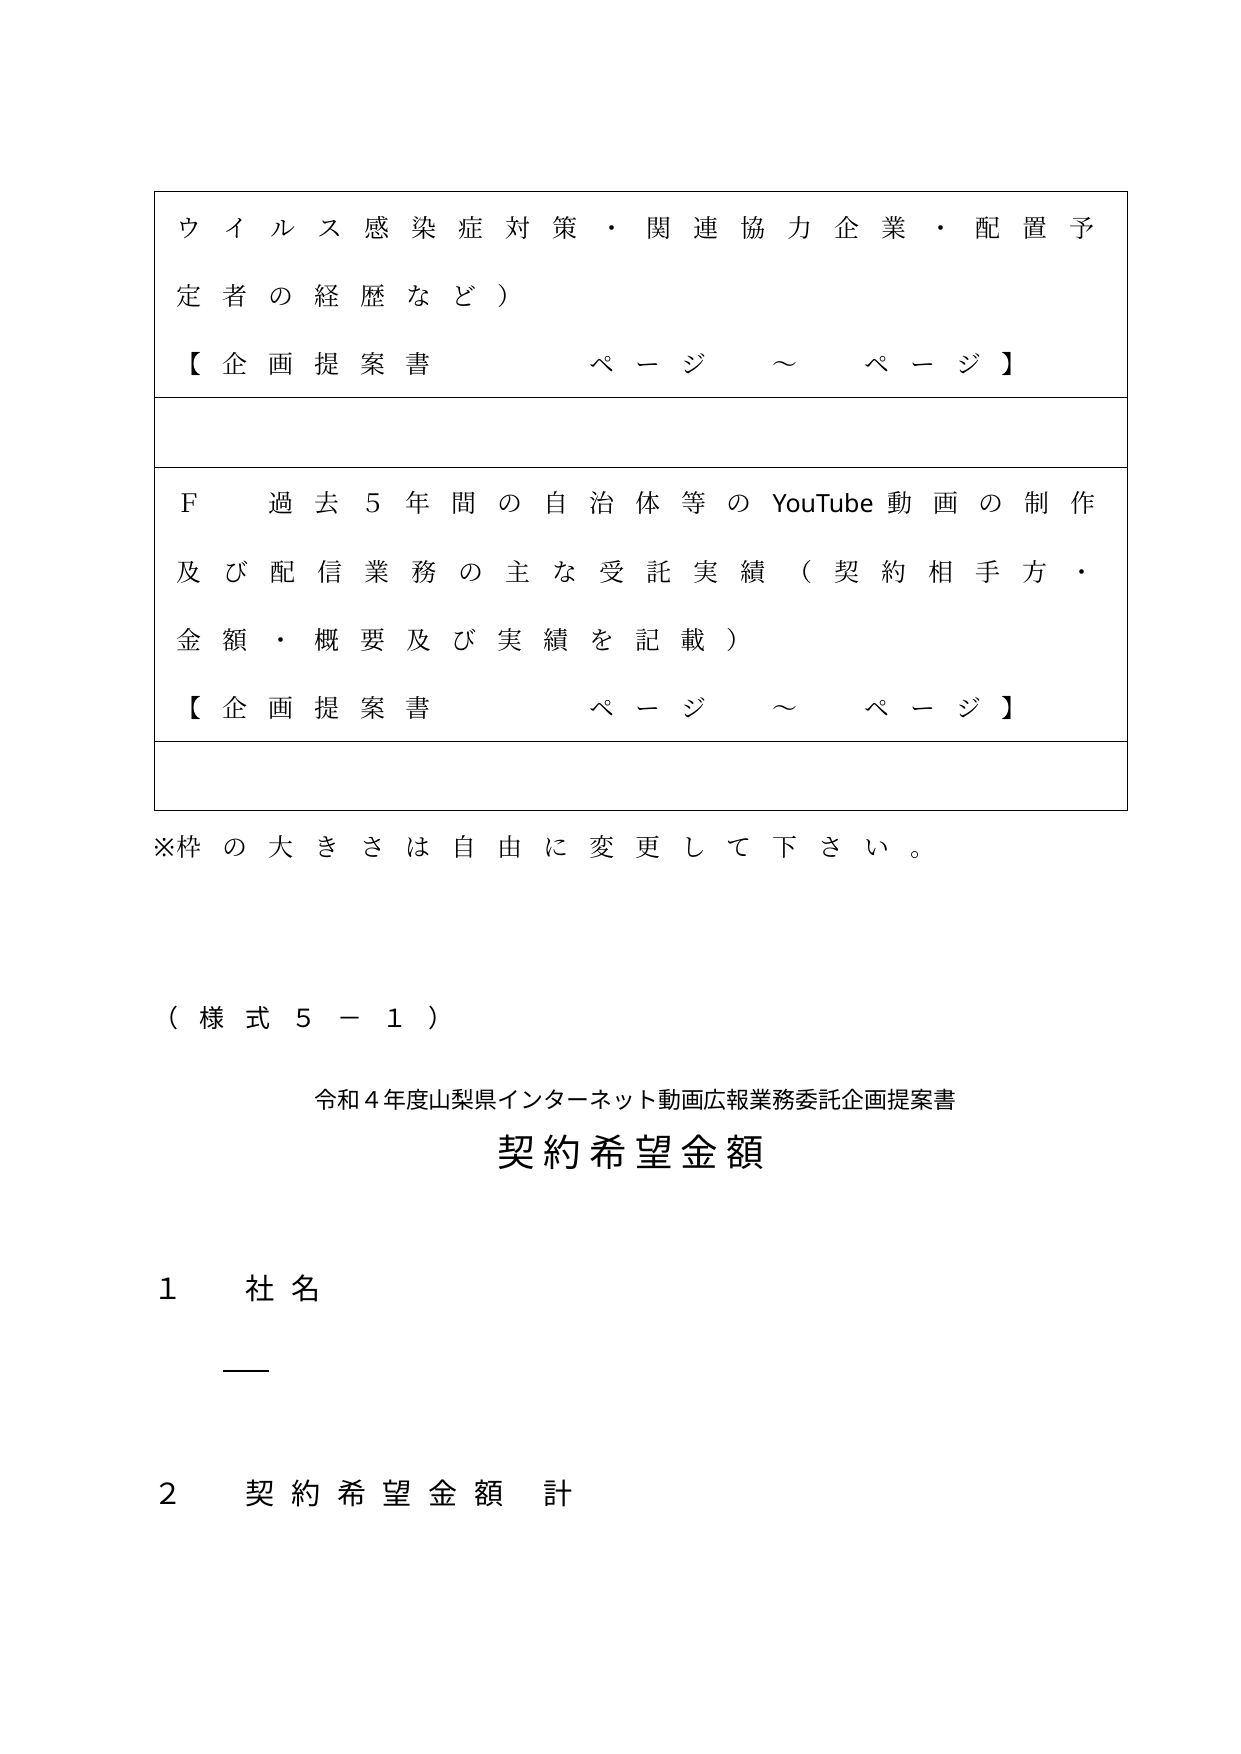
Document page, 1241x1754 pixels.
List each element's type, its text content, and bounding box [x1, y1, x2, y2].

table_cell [155, 192, 1127, 397]
text 令和４年度山梨県インターネット動画広報業務委託企画提案書 [154, 1082, 1116, 1116]
text 契約希望金額 [154, 1116, 1116, 1184]
text （様式５－１） [154, 982, 1116, 1050]
table_cell [155, 742, 1127, 810]
table_cell [155, 398, 1127, 467]
table_cell Ｆ 過去５年間の自治体等のYouTube動画の制作及び配信業務の主な受託実績（契約相手方・金額・概要及び実績を記載） 【企画提案書 ページ ～ ページ】 [155, 468, 1127, 741]
text １ 社名 [154, 1252, 1116, 1321]
text ※枠の大きさは自由に変更して下さい。 [154, 811, 1116, 880]
text ２ 契約希望金額 計 [154, 1457, 1116, 1526]
